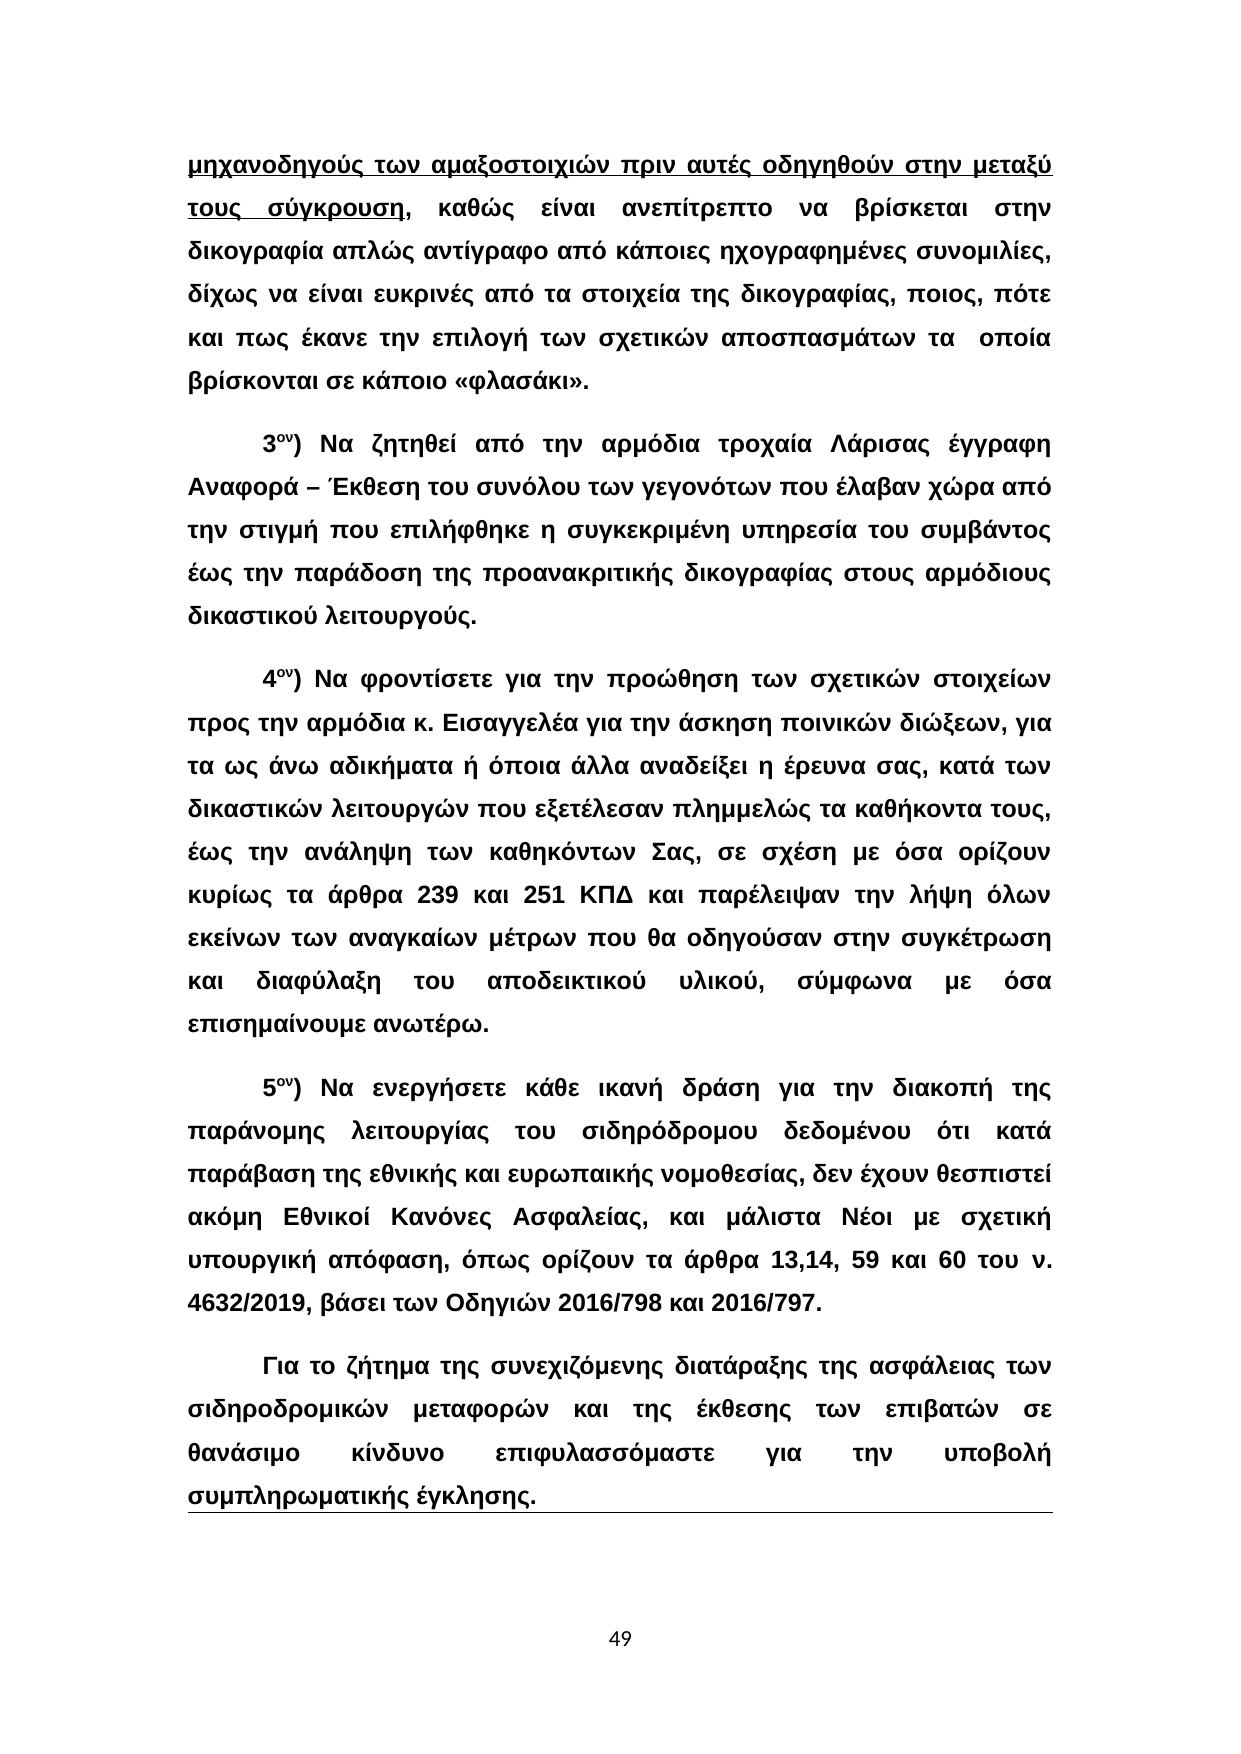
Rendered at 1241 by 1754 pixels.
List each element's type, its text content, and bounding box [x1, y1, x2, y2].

text 5ον) Να ενεργήσετε κάθε ικανή δράση για την διακοπή της παράνομης λειτουργίας του σιδηρόδρομου δεδομένου ότι κατά παράβαση της εθνικής και ευρωπαικής νομοθεσίας, δεν έχουν θεσπιστεί ακόμη Εθνικοί Κανόνες Ασφαλείας, και μάλιστα Νέοι με σχετική υπουργική απόφαση, όπως ορίζουν τα άρθρα 13,14, 59 και 60 του ν. 4632/2019, βάσει των Οδηγιών 2016/798 και 2016/797. [187, 1072, 1053, 1317]
text Για το ζήτημα της συνεχιζόμενης διατάραξης της ασφάλειας των σιδηροδρομικών μεταφορών και της έκθεσης των επιβατών σε θανάσιμο κίνδυνο επιφυλασσόμαστε για την υποβολή συμπληρωματικής έγκλησης. [187, 1351, 1053, 1513]
text 4ον) Να φροντίσετε για την προώθηση των σχετικών στοιχείων προς την αρμόδια κ. Εισαγγελέα για την άσκηση ποινικών διώξεων, για τα ως άνω αδικήματα ή όποια άλλα αναδείξει η έρευνα σας, κατά των δικαστικών λειτουργών που εξετέλεσαν πλημμελώς τα καθήκοντα τους, έως την ανάληψη των καθηκόντων Σας, σε σχέση με όσα ορίζουν κυρίως τα άρθρα 239 και 251 ΚΠΔ και παρέλειψαν την λήψη όλων εκείνων των αναγκαίων μέτρων που θα οδηγούσαν στην συγκέτρωση και διαφύλαξη του αποδεικτικού υλικού, σύμφωνα με όσα επισημαίνουμε ανωτέρω. [187, 664, 1053, 1038]
text 3ον) Να ζητηθεί από την αρμόδια τροχαία Λάρισας έγγραφη Αναφορά – Έκθεση του συνόλου των γεγονότων που έλαβαν χώρα από την στιγμή που επιλήφθηκε η συγκεκριμένη υπηρεσία του συμβάντος έως την παράδοση της προανακριτικής δικογραφίας στους αρμόδιους δικαστικού λειτουργούς. [187, 429, 1053, 630]
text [187, 150, 1053, 175]
